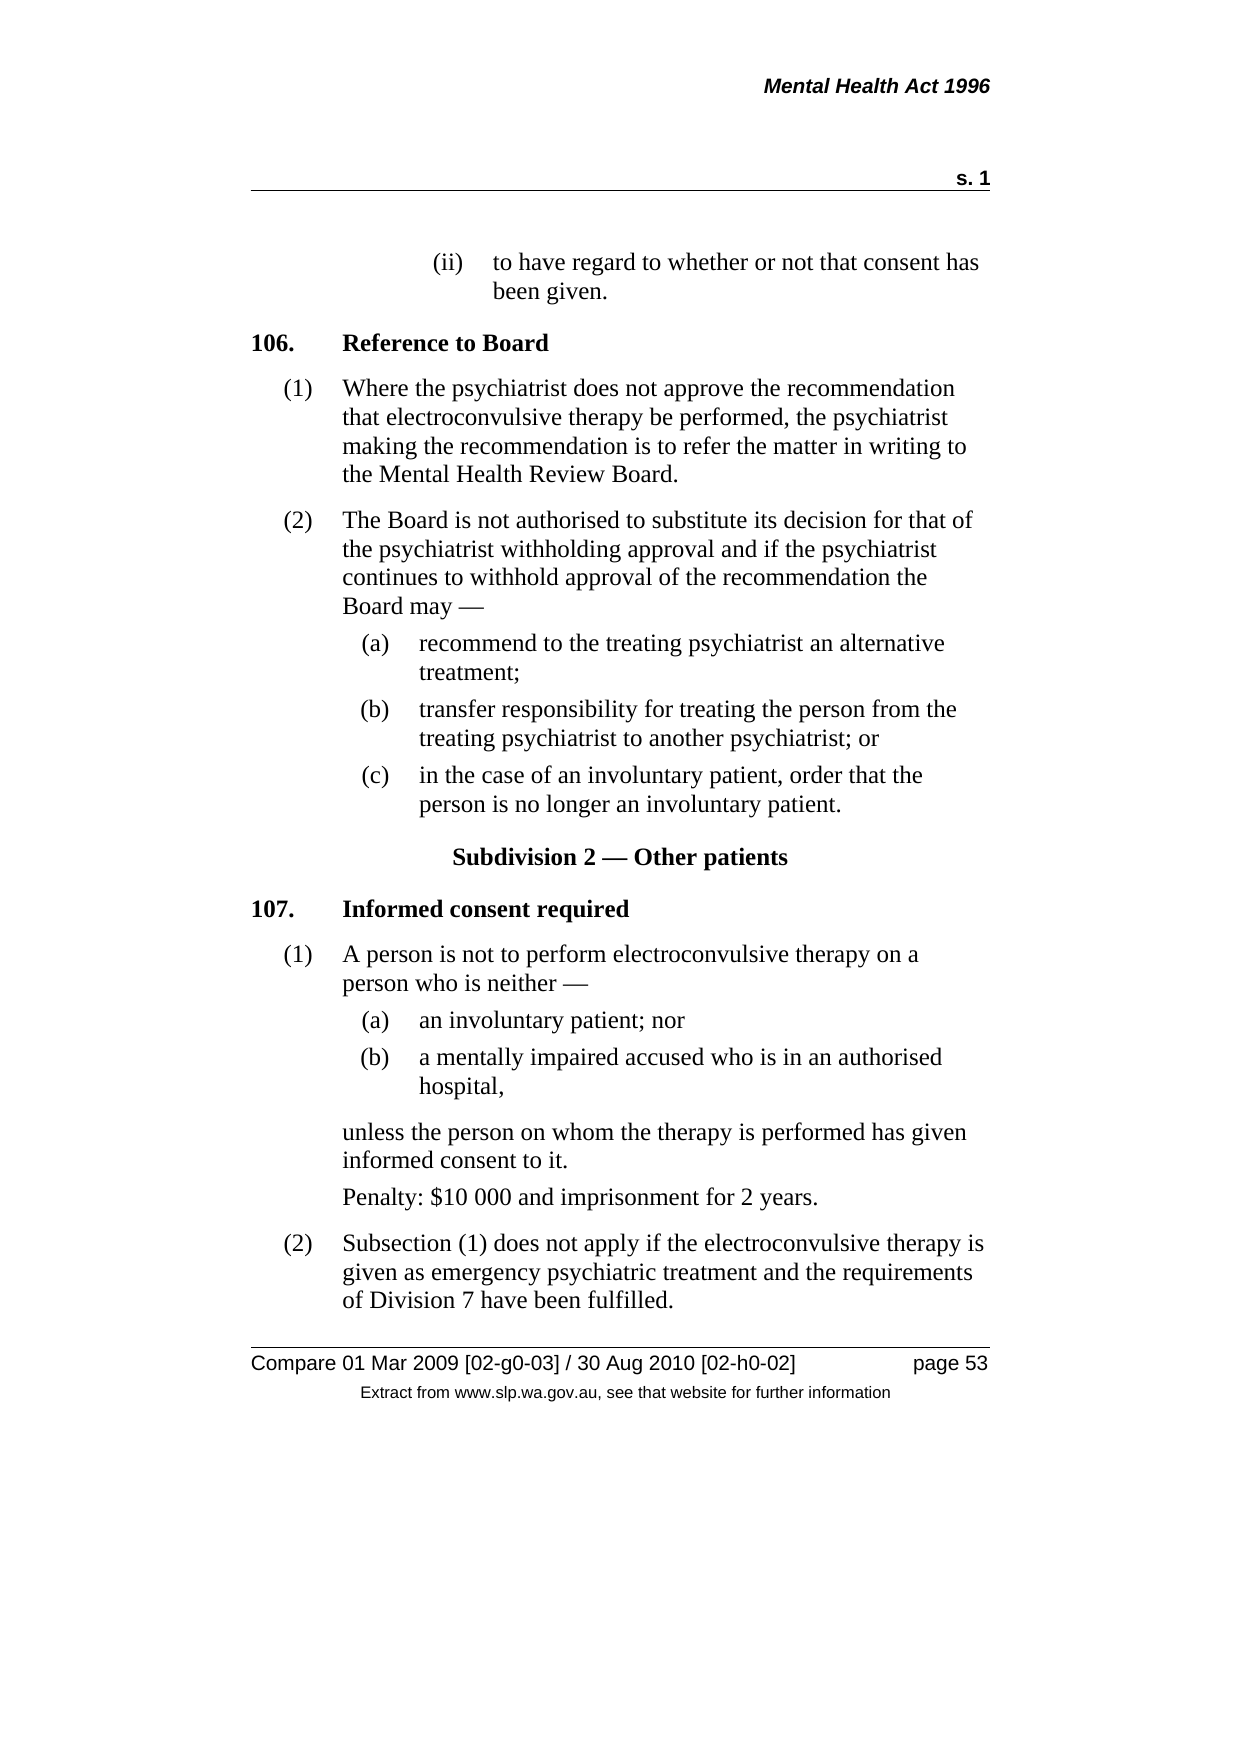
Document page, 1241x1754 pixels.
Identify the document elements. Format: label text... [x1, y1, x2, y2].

subtitle Subdivision 2 — Other patients [251, 842, 990, 871]
text (ii) to have regard to whether or not that consent has been given. [251, 247, 990, 305]
text unless the person on whom the therapy is performed has given informed consent to it. [251, 1117, 990, 1174]
text (2) Subsection (1) does not apply if the electroconvulsive therapy is given as emergency psychiatric treatment and the requirements of Division 7 have been fulfilled. [251, 1228, 990, 1314]
text Penalty: $10 000 and imprisonment for 2 years. [251, 1182, 990, 1211]
text (b) a mentally impaired accused who is in an authorised hospital, [251, 1042, 990, 1100]
subtitle 107. Informed consent required [251, 894, 990, 923]
text (c) in the case of an involuntary patient, order that the person is no longer an involuntary patient. [251, 760, 990, 817]
subtitle 106. Reference to Board [251, 328, 990, 357]
text (a) recommend to the treating psychiatrist an alternative treatment; [251, 628, 990, 686]
text (b) transfer responsibility for treating the person from the treating psychiatrist to another psychiatrist; or [251, 694, 990, 752]
text (a) an involuntary patient; nor [251, 1005, 990, 1034]
text (1) A person is not to perform electroconvulsive therapy on a person who is neither — [251, 939, 990, 997]
text (1) Where the psychiatrist does not approve the recommendation that electroconvulsive therapy be performed, the psychiatrist making the recommendation is to refer the matter in writing to the Mental Health Review Board. [251, 373, 990, 488]
text (2) The Board is not authorised to substitute its decision for that of the psychiatrist withholding approval and if the psychiatrist continues to withhold approval of the recommendation the Board may — [251, 505, 990, 620]
